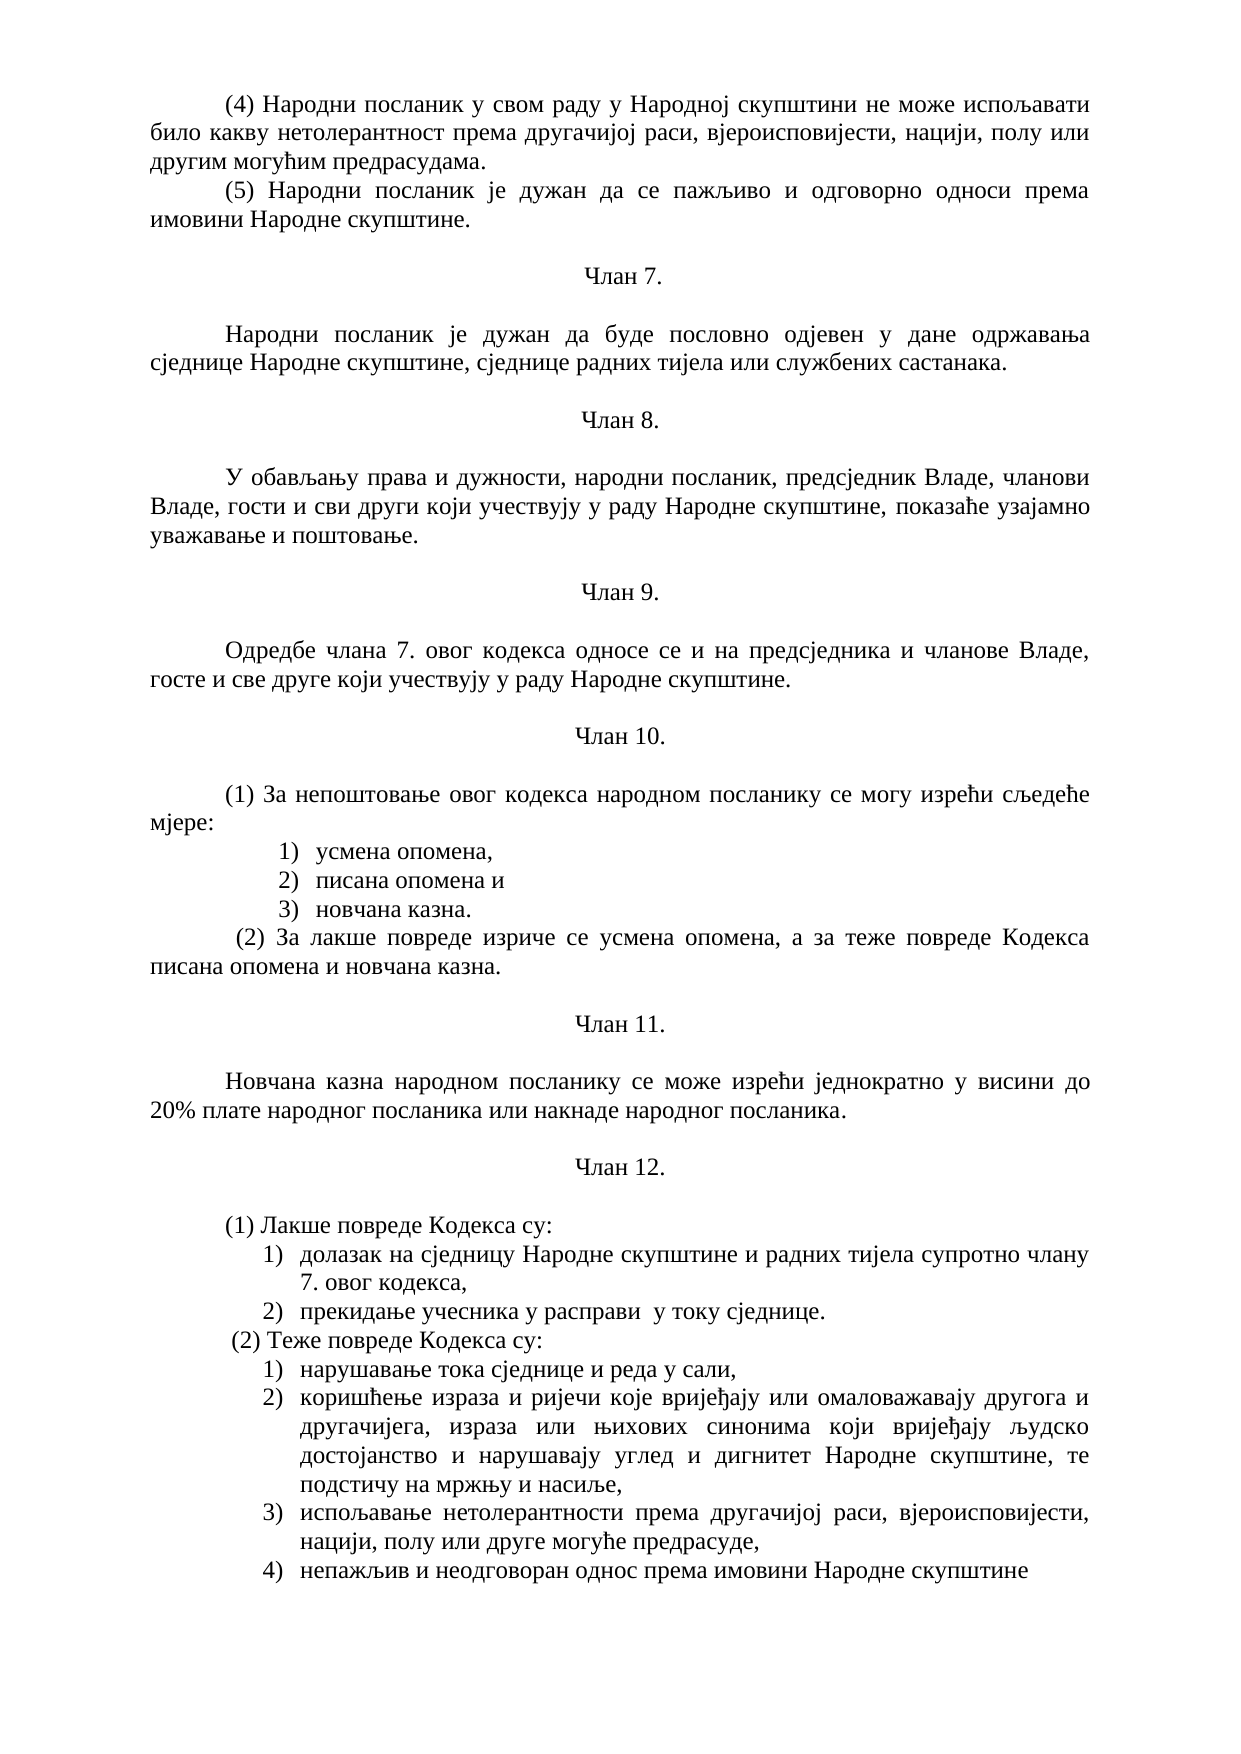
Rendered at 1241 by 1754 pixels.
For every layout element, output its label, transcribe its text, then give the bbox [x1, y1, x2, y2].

text (2) Теже повреде Кодекса су: [150, 1325, 1090, 1354]
list писана опомена и [278, 865, 1090, 894]
list долазак на сједницу Народне скупштине и радних тијела супротно члану 7. овог кодекса, [262, 1239, 1090, 1296]
text (4) Народни посланик у свом раду у Народној скупштини не може испољавати било какву нетолерантност према другачијој раси, вјероисповијести, нацији, полу или другим могућим предрасудама. [150, 89, 1090, 175]
text Члан 11. [150, 1009, 1090, 1037]
list коришћење израза и ријечи које вријеђају или омаловажавају другога и другачијега, израза или њихових синонима који вријеђају људско достојанство и нарушавају углед и дигнитет Народне скупштине, те подстичу на мржњу и насиље, [262, 1382, 1090, 1497]
text (1) За непоштовање овог кодекса народном посланику се могу изрећи сљедеће мјере: [150, 779, 1090, 836]
list испољавање нетолерантности према другачијој раси, вјероисповијести, нацији, полу или друге могуће предрасуде, [262, 1497, 1090, 1555]
text Новчана казна народном посланику се може изрећи једнократно у висини до 20% плате народног посланика или накнаде народног посланика. [150, 1066, 1090, 1124]
list новчана казна. [278, 894, 1090, 922]
text Члан 7. [150, 261, 1090, 290]
text Члан 9. [150, 577, 1090, 606]
text (2) За лакше повреде изриче се усмена опомена, а за теже повреде Кодекса писана опомена и новчана казна. [150, 922, 1090, 980]
text (5) Народни посланик је дужан да се пажљиво и одговорно односи према имовини Народне скупштине. [150, 175, 1090, 232]
list непажљив и неодговоран однос према имовини Народне скупштине [262, 1555, 1090, 1584]
text Одредбе члана 7. овог кодекса односе се и на предсједника и чланове Владе, госте и све друге који учествују у раду Народне скупштине. [150, 635, 1090, 692]
text Народни посланик је дужан да буде пословно одјевен у дане одржавања сједнице Народне скупштине, сједнице радних тијела или службених састанака. [150, 319, 1090, 376]
text Члан 12. [150, 1152, 1090, 1181]
text Члан 10. [150, 721, 1090, 750]
text У обављању права и дужности, народни посланик, предсједник Владе, чланови Владе, гости и сви други који учествују у раду Народне скупштине, показаће узајамно уважавање и поштовање. [150, 462, 1090, 549]
text (1) Лакше повреде Кодекса су: [150, 1210, 1090, 1239]
list прекидање учесника у расправи у току сједнице. [262, 1296, 1090, 1325]
list усмена опомена, [278, 836, 1090, 865]
list нарушавање тока сједнице и реда у сали, [262, 1354, 1090, 1382]
text Члан 8. [150, 405, 1090, 434]
